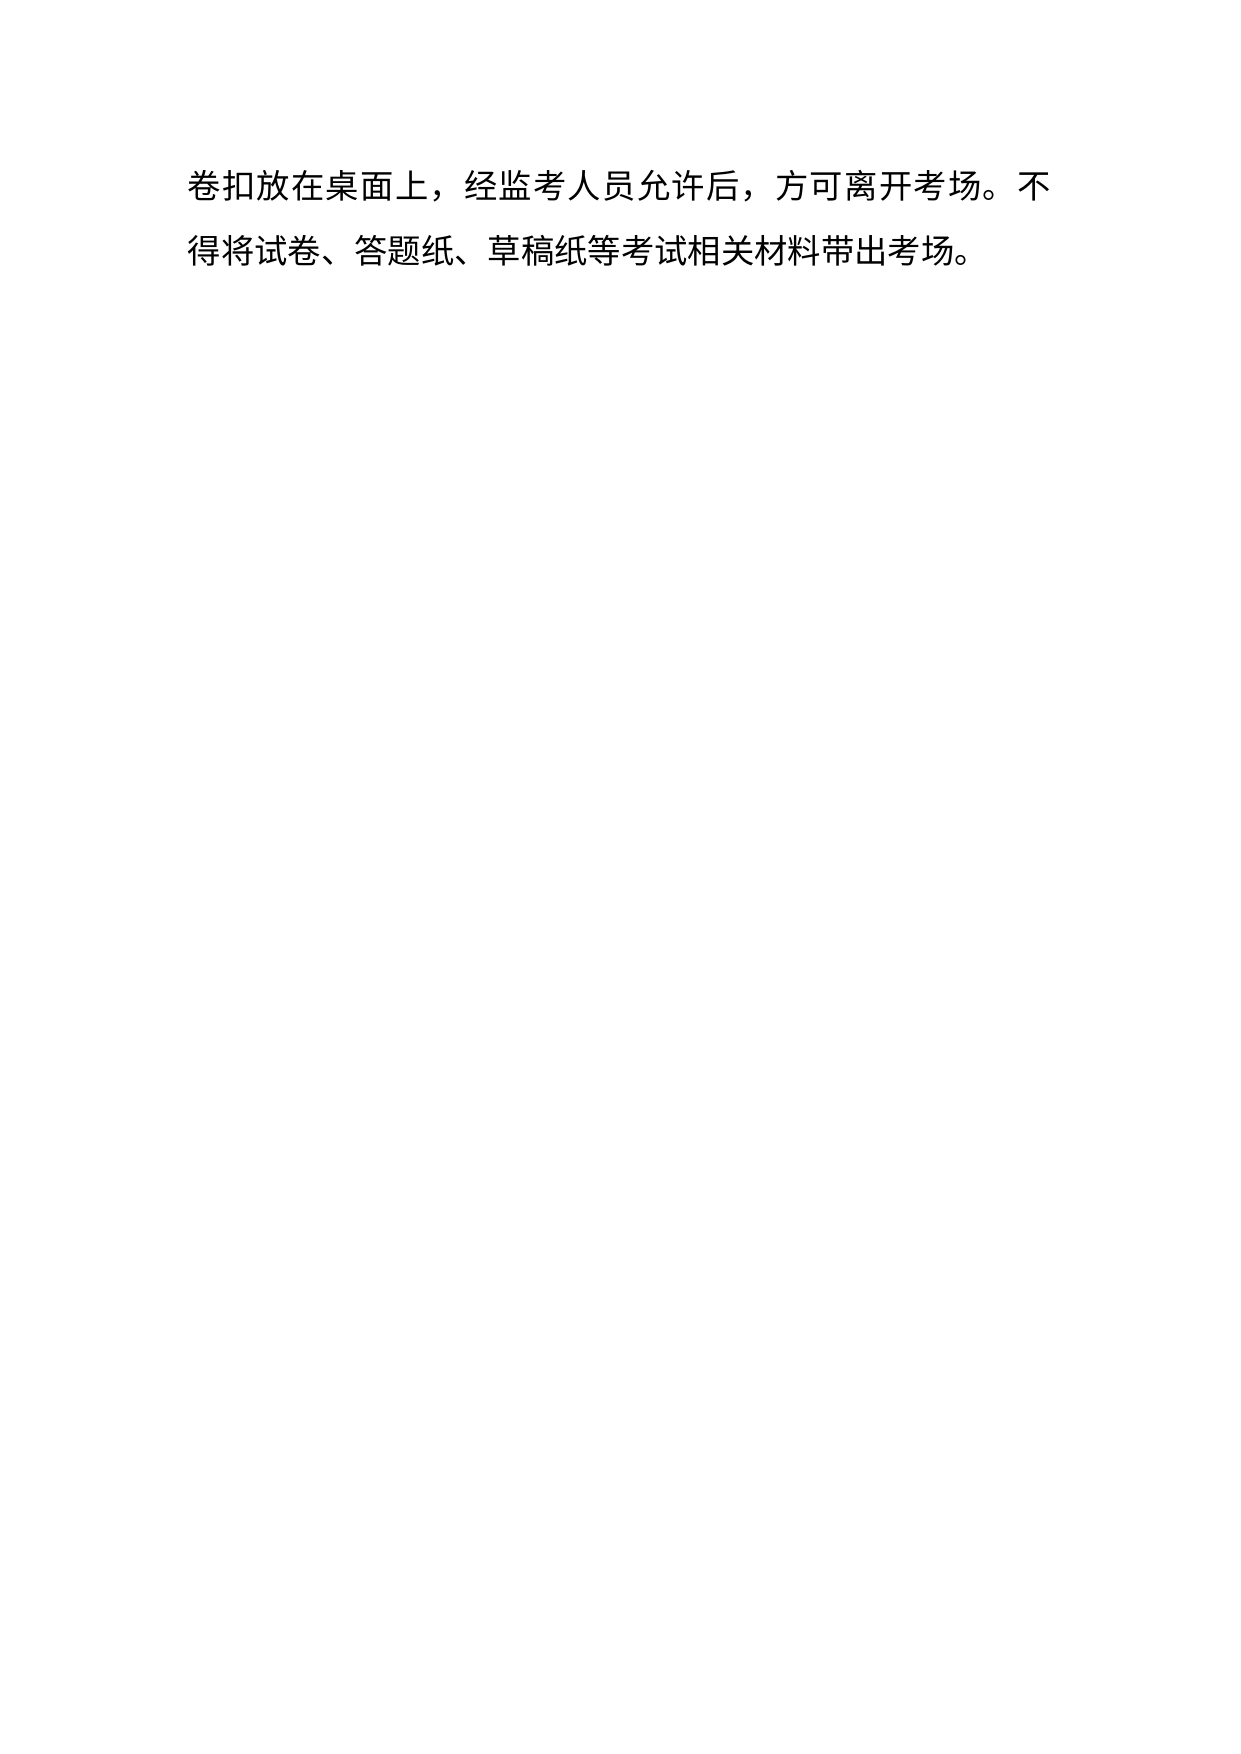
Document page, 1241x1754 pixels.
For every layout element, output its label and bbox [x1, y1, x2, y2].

text [187, 152, 1053, 282]
